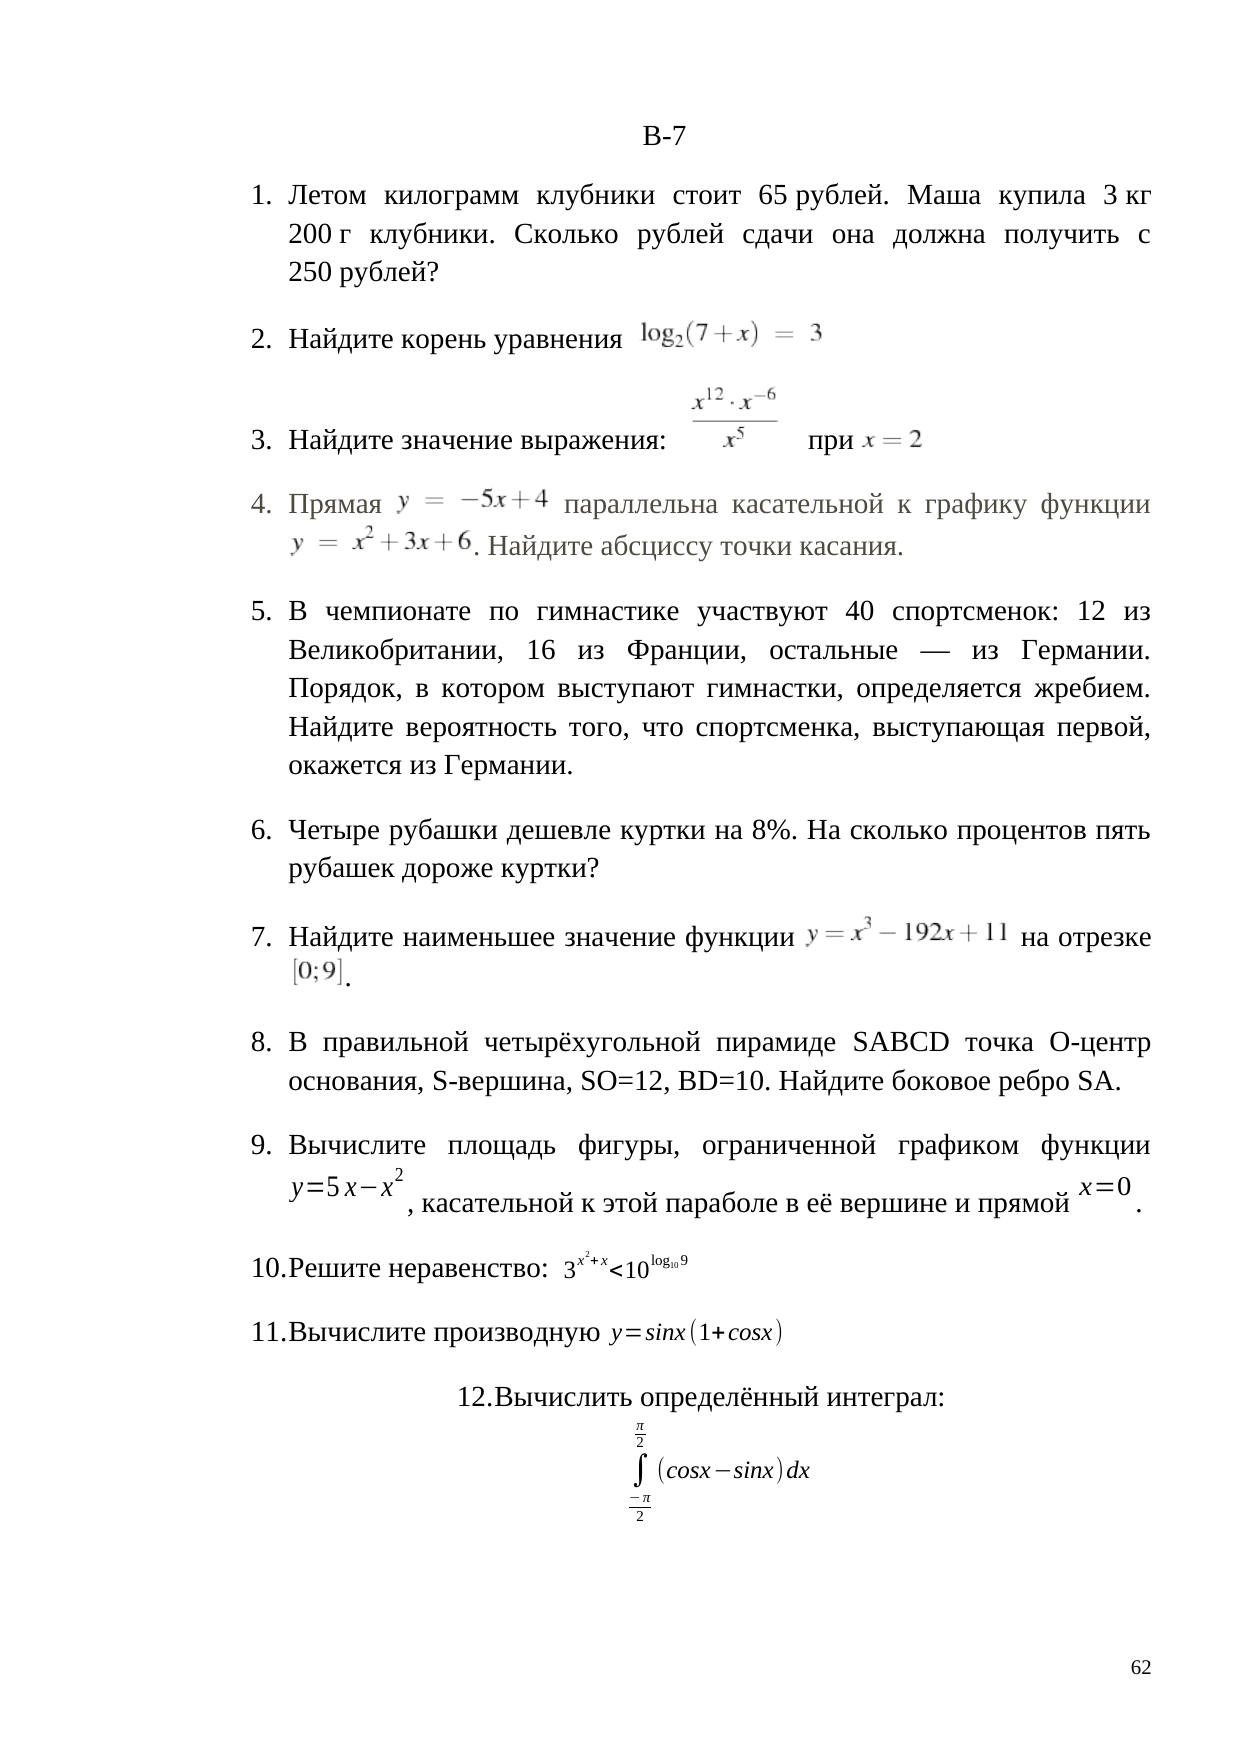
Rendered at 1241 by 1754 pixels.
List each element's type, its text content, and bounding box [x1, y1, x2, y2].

list Летом килограмм клубники стоит 65 рублей. Маша купила клубники. Сколько рублей сдачи она должна получить с 250 рублей? [251, 177, 1152, 316]
picture [804, 915, 1012, 947]
list Найдите наименьшее значение функции на отрезке . [251, 915, 1152, 1021]
list Вычислите производную [251, 1314, 1152, 1376]
picture [395, 487, 551, 514]
list В чемпионате по гимнастике участвуют 40 спортсменок: 12 из Великобритании, 16 из Франции, остальные — из Германии. Порядок, в котором выступают гимнастки, определяется жребием. Найдите вероятность того, что спортсменка, выступающая первой, окажется из Германии. [251, 593, 1152, 808]
list Прямая параллельна касательной к графику функции . Найдите абсциссу точки касания. [251, 486, 1152, 590]
list Решите неравенство: [251, 1250, 1152, 1311]
list Вычислить определённый интеграл: [251, 1379, 1152, 1524]
list Найдите корень уравнения [251, 319, 1152, 383]
picture [288, 957, 345, 987]
list Найдите значение выражения: при [251, 386, 1152, 483]
picture [288, 525, 473, 556]
text В-7 [177, 118, 1152, 152]
list Вычислите площадь фигуры, ограниченной графиком функции , касательной к этой параболе в её вершине и прямой . [251, 1127, 1152, 1246]
list В правильной четырёхугольной пирамиде SABCD точка О-центр основания, S-вершина, SO=12, BD=10. Найдите боковое ребро SA. [251, 1024, 1152, 1124]
picture [637, 319, 825, 349]
list Четыре рубашки дешевле куртки на 8%. На сколько процентов пять рубашек дороже куртки? [251, 812, 1152, 912]
picture [688, 386, 779, 449]
picture [861, 427, 924, 449]
